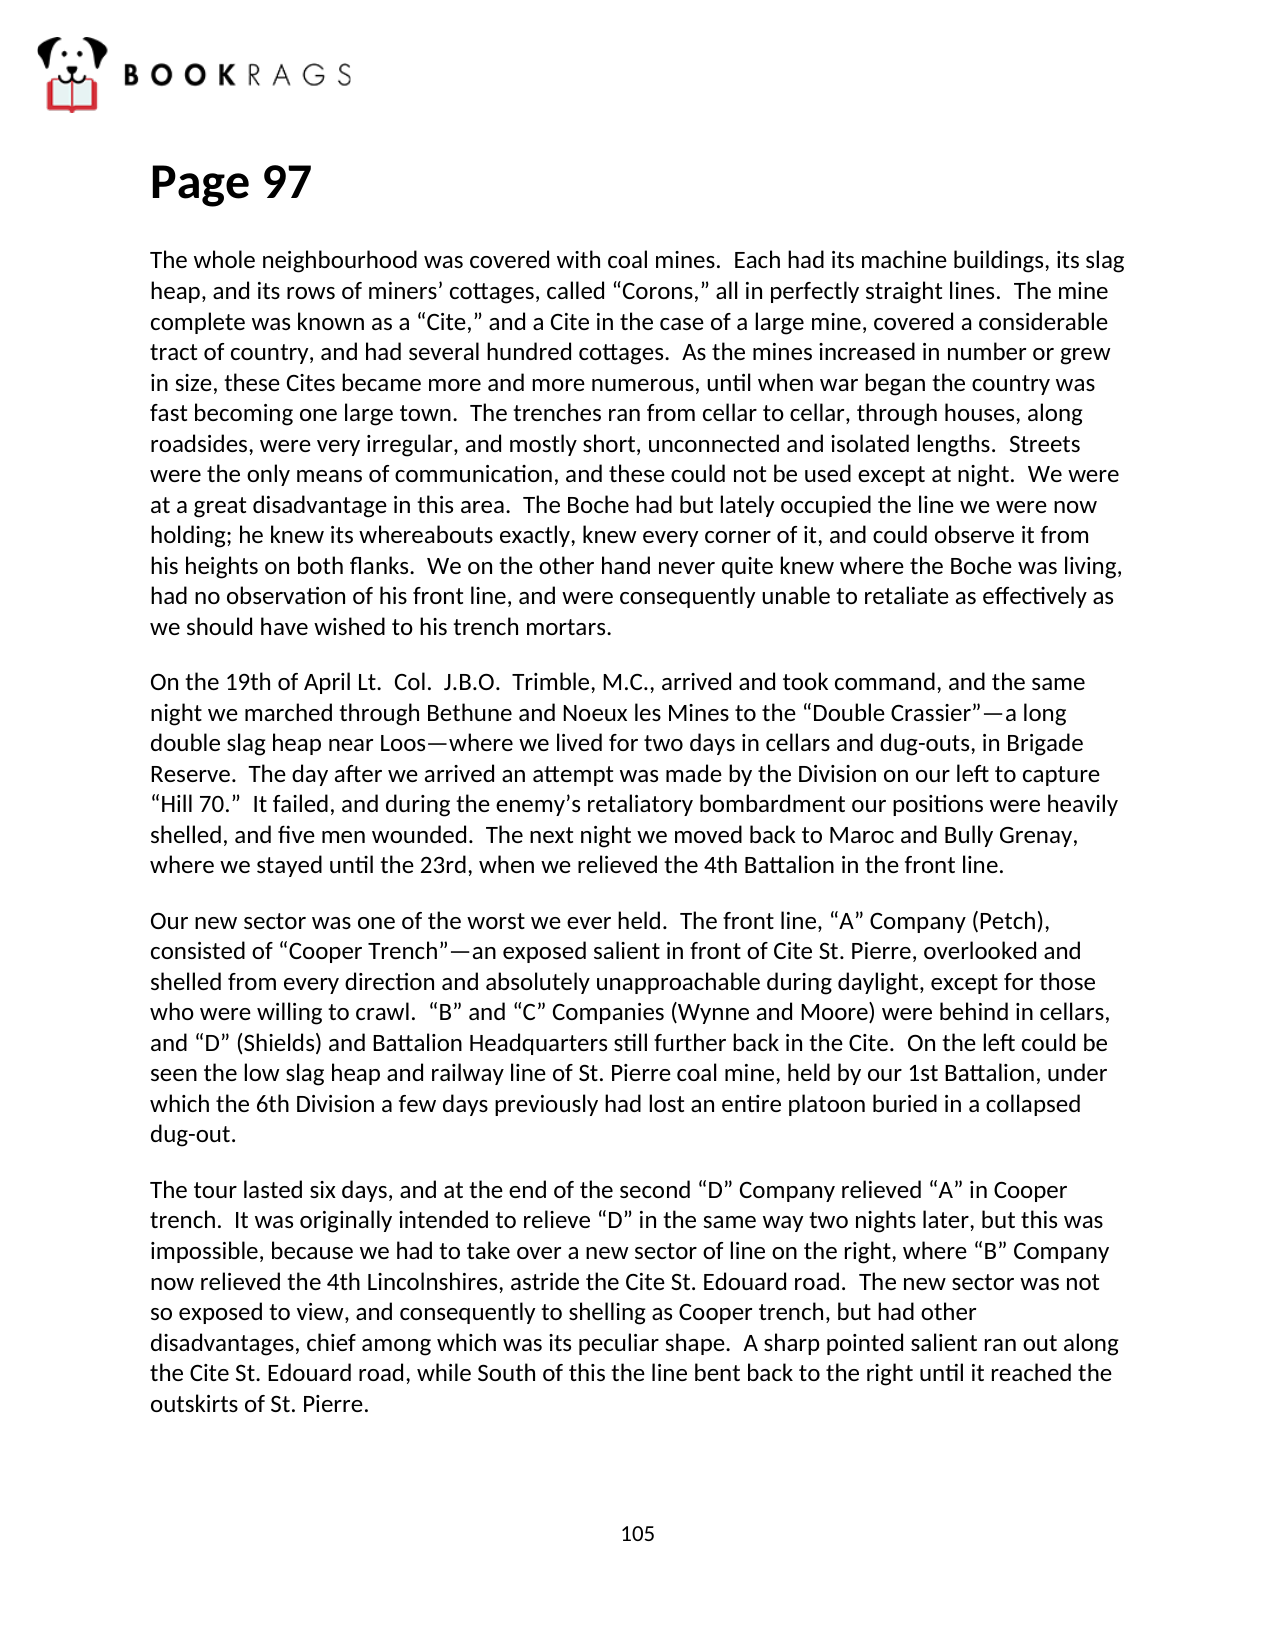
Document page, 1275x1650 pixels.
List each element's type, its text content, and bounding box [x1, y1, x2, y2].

text Our new sector was one of the worst we ever held. The front line, “A” Company (Petch), consisted of “Cooper Trench”—­an exposed salient in front of Cite St. Pierre, overlooked and shelled from every direction and absolutely unapproachable during daylight, except for those who were willing to crawl. “B” and “C” Companies (Wynne and Moore) were behind in cellars, and “D” (Shields) and Battalion Headquarters still further back in the Cite. On the left could be seen the low slag heap and railway line of St. Pierre coal mine, held by our 1st Battalion, under which the 6th Division a few days previously had lost an entire platoon buried in a collapsed dug-out. [150, 905, 1125, 1149]
text The whole neighbourhood was covered with coal mines. Each had its machine buildings, its slag heap, and its rows of miners’ cottages, called “Corons,” all in perfectly straight lines. The mine complete was known as a “Cite,” and a Cite in the case of a large mine, covered a considerable tract of country, and had several hundred cottages. As the mines increased in number or grew in size, these Cites became more and more numerous, until when war began the country was fast becoming one large town. The trenches ran from cellar to cellar, through houses, along roadsides, were very irregular, and mostly short, unconnected and isolated lengths. Streets were the only means of communication, and these could not be used except at night. We were at a great disadvantage in this area. The Boche had but lately occupied the line we were now holding; he knew its whereabouts exactly, knew every corner of it, and could observe it from his heights on both flanks. We on the other hand never quite knew where the Boche was living, had no observation of his front line, and were consequently unable to retaliate as effectively as we should have wished to his trench mortars. [150, 244, 1125, 641]
text On the 19th of April Lt. Col. J.B.O. Trimble, M.C., arrived and took command, and the same night we marched through Bethune and Noeux les Mines to the “Double Crassier”—­a long double slag heap near Loos—­where we lived for two days in cellars and dug-outs, in Brigade Reserve. The day after we arrived an attempt was made by the Division on our left to capture “Hill 70.” It failed, and during the enemy’s retaliatory bombardment our positions were heavily shelled, and five men wounded. The next night we moved back to Maroc and Bully Grenay, where we stayed until the 23rd, when we relieved the 4th Battalion in the front line. [150, 666, 1125, 880]
text Page 97 [150, 150, 1125, 211]
picture [37, 37, 351, 113]
text The tour lasted six days, and at the end of the second “D” Company relieved “A” in Cooper trench. It was originally intended to relieve “D” in the same way two nights later, but this was impossible, because we had to take over a new sector of line on the right, where “B” Company now relieved the 4th Lincolnshires, astride the Cite St. Edouard road. The new sector was not so exposed to view, and consequently to shelling as Cooper trench, but had other disadvantages, chief among which was its peculiar shape. A sharp pointed salient ran out along the Cite St. Edouard road, while South of this the line bent back to the right until it reached the outskirts of St. Pierre. [150, 1174, 1125, 1418]
